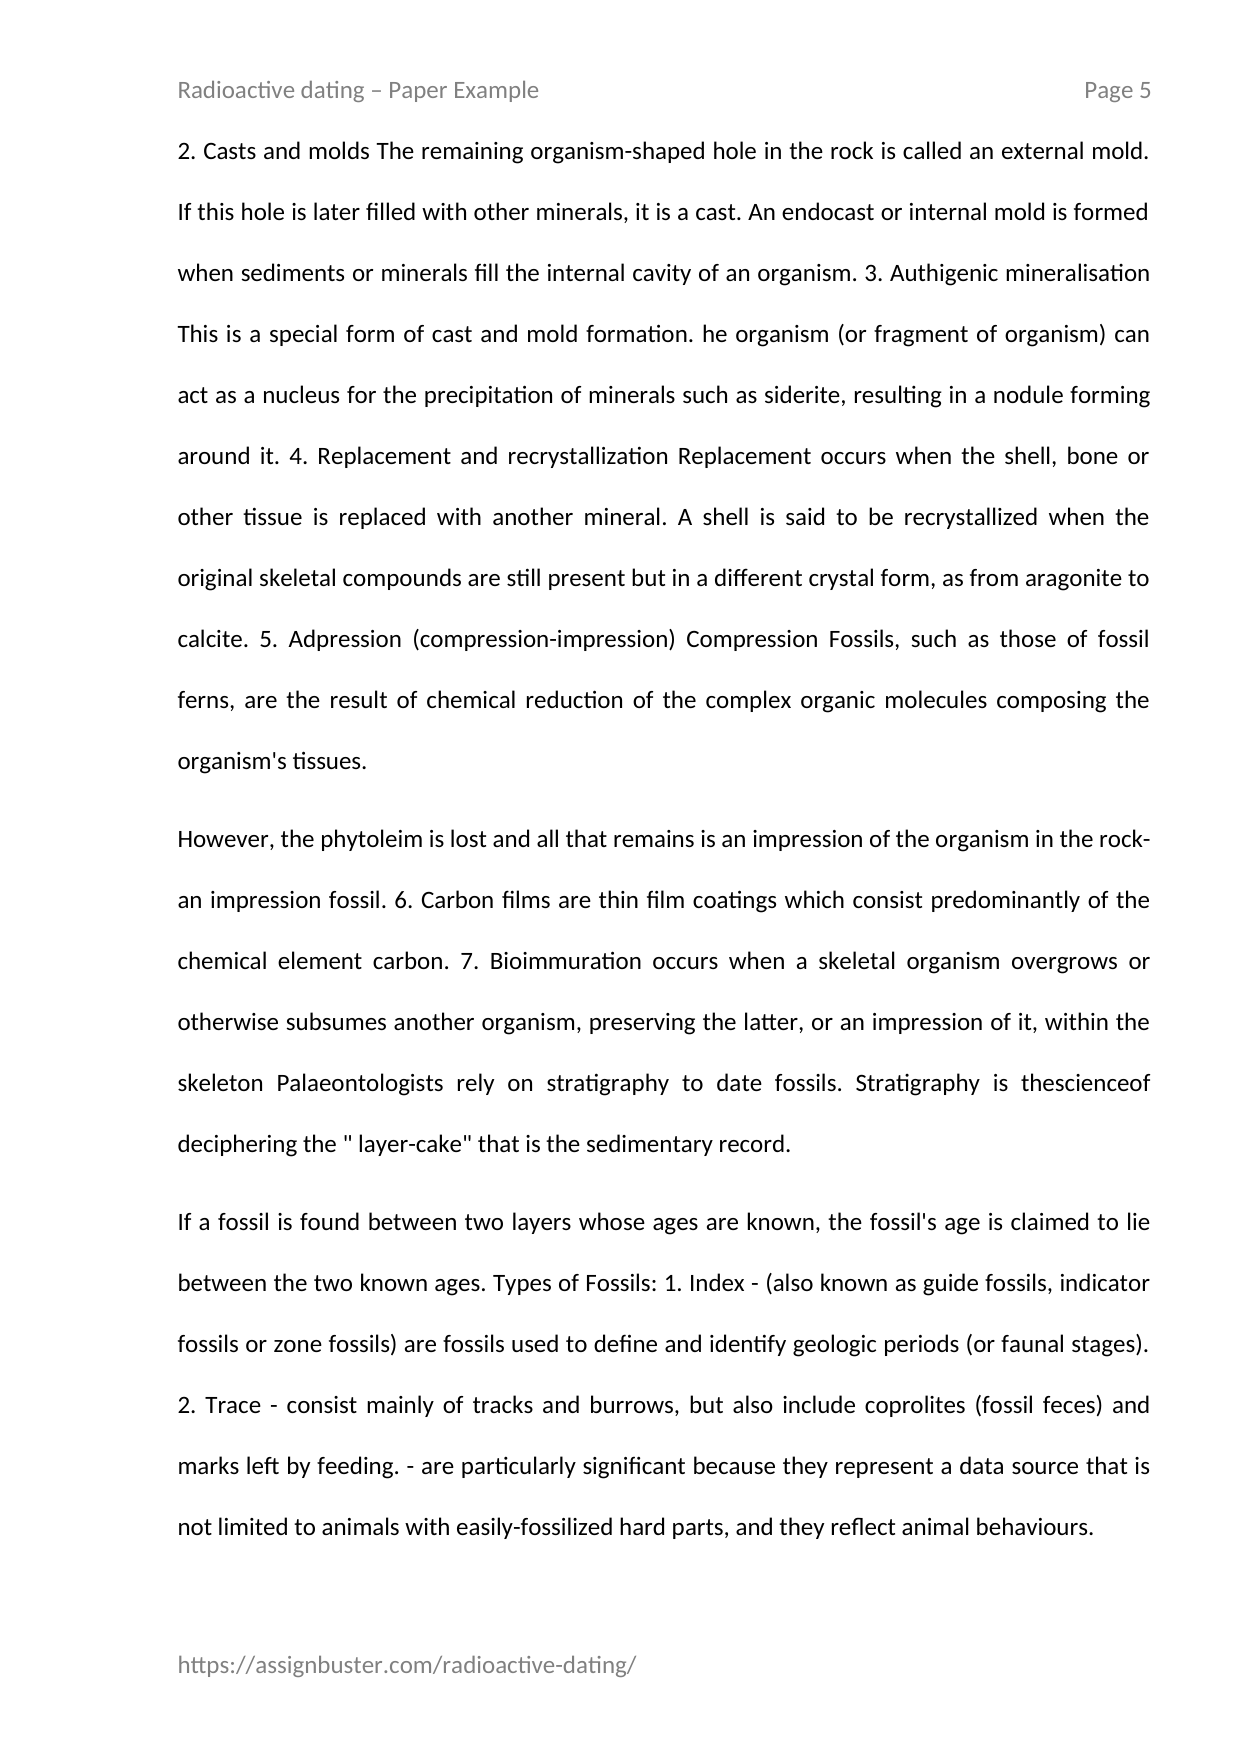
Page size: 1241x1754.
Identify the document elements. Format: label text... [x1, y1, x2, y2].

text However, the phytoleim is lost and all that remains is an impression of the organism in the rock-an impression fossil. 6. Carbon films are thin film coatings which consist predominantly of the chemical element carbon. 7. Bioimmuration occurs when a skeletal organism overgrows or otherwise subsumes another organism, preserving the latter, or an impression of it, within the skeleton Palaeontologists rely on stratigraphy to date fossils. Stratigraphy is thescienceof deciphering the " layer-cake" that is the sedimentary record. [177, 823, 1152, 1159]
text If a fossil is found between two layers whose ages are known, the fossil's age is claimed to lie between the two known ages. Types of Fossils: 1. Index - (also known as guide fossils, indicator fossils or zone fossils) are fossils used to define and identify geologic periods (or faunal stages). 2. Trace - consist mainly of tracks and burrows, but also include coprolites (fossil feces) and marks left by feeding. - are particularly significant because they represent a data source that is not limited to animals with easily-fossilized hard parts, and they reflect animal behaviours. [177, 1206, 1152, 1542]
text 2. Casts and molds The remaining organism-shaped hole in the rock is called an external mold. If this hole is later filled with other minerals, it is a cast. An endocast or internal mold is formed when sediments or minerals fill the internal cavity of an organism. 3. Authigenic mineralisation This is a special form of cast and mold formation. he organism (or fragment of organism) can act as a nucleus for the precipitation of minerals such as siderite, resulting in a nodule forming around it. 4. Replacement and recrystallization Replacement occurs when the shell, bone or other tissue is replaced with another mineral. A shell is said to be recrystallized when the original skeletal compounds are still present but in a different crystal form, as from aragonite to calcite. 5. Adpression (compression-impression) Compression Fossils, such as those of fossil ferns, are the result of chemical reduction of the complex organic molecules composing the organism's tissues. [177, 135, 1152, 776]
